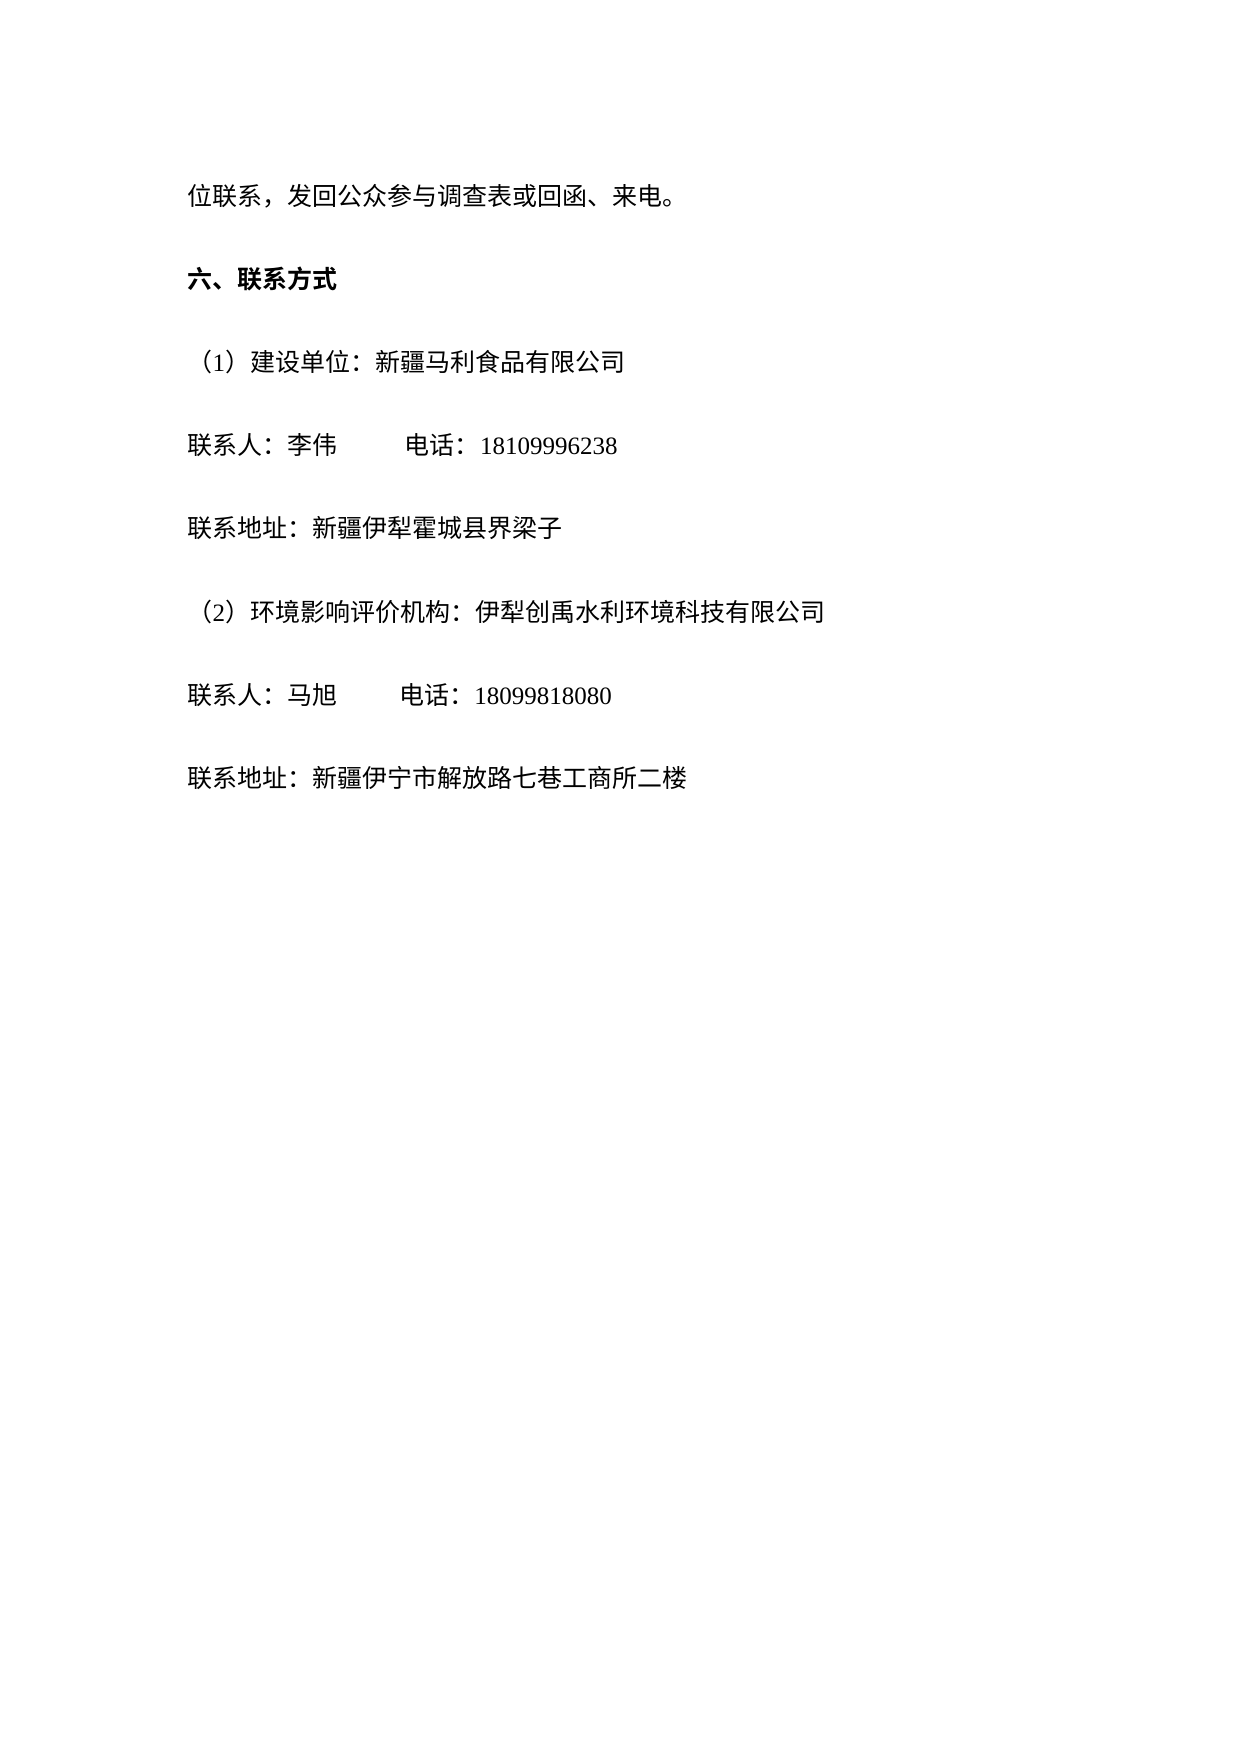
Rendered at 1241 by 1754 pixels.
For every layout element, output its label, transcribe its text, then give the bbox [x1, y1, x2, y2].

text （2）环境影响评价机构：伊犁创禹水利环境科技有限公司 [187, 578, 1053, 643]
text 联系人：李伟 电话：18109996238 [187, 411, 1053, 476]
text 联系地址：新疆伊犁霍城县界梁子 [187, 494, 1053, 559]
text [187, 162, 1053, 227]
text 六、联系方式 [187, 245, 1053, 310]
text 联系人：马旭 电话：18099818080 [187, 661, 1053, 726]
text 联系地址：新疆伊宁市解放路七巷工商所二楼 [187, 744, 1053, 809]
text （1）建设单位：新疆马利食品有限公司 [187, 328, 1053, 393]
